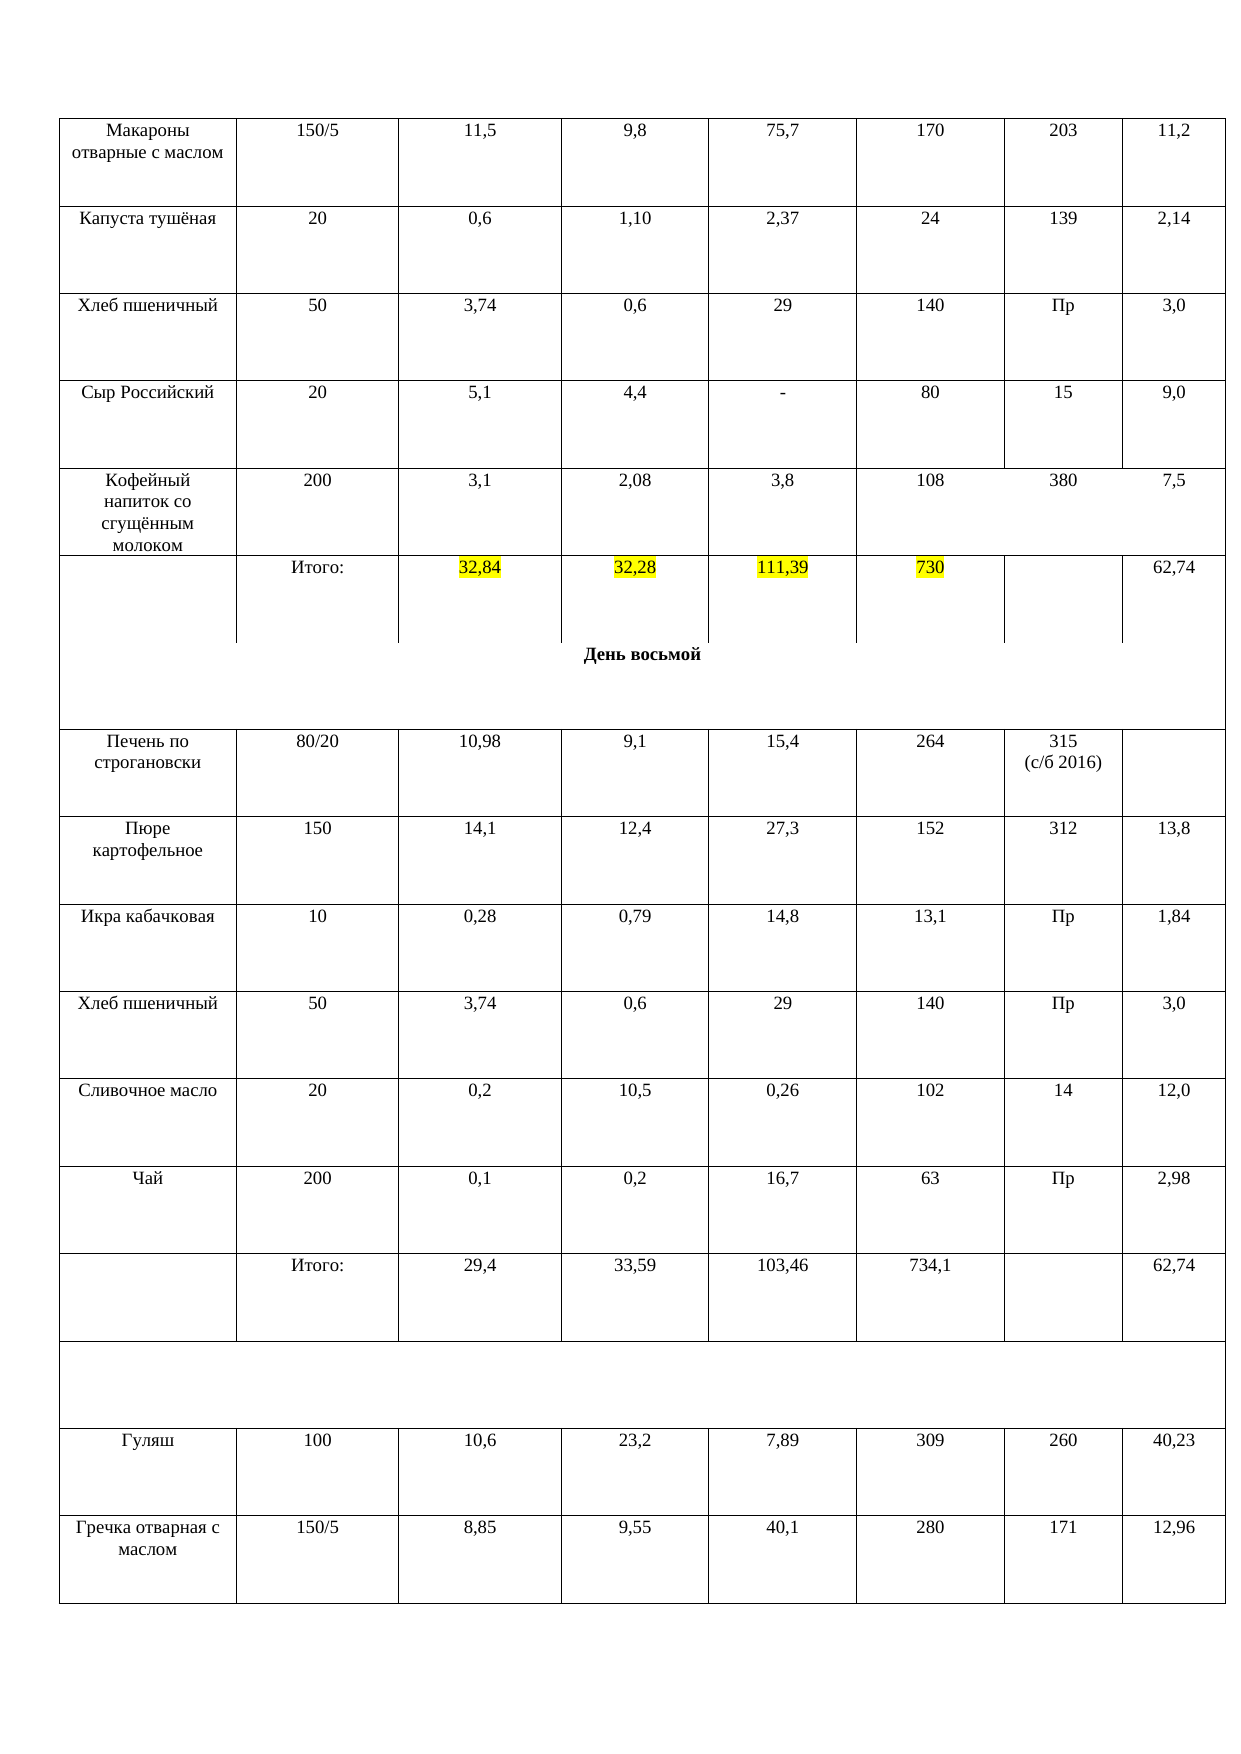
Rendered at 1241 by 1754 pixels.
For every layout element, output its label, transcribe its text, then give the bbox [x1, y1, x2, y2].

table_cell 152 [857, 817, 1004, 903]
table_cell Итого: [237, 556, 398, 642]
table_cell Сливочное масло [60, 1079, 236, 1166]
table_cell 2,98 [1123, 1167, 1225, 1253]
table_cell 5,1 [399, 381, 561, 468]
table_cell 0,6 [562, 294, 708, 380]
table_cell 0,6 [399, 207, 561, 293]
table_cell [1005, 556, 1122, 642]
table_cell Капуста тушёная [60, 207, 236, 293]
table_cell 380 [1004, 469, 1122, 555]
table_cell Итого: [237, 1254, 398, 1341]
table_cell 0,2 [399, 1079, 561, 1166]
table_cell 12,4 [562, 817, 708, 903]
table_cell 33,59 [562, 1254, 708, 1341]
table_cell 0,79 [562, 905, 708, 991]
table_cell 140 [857, 294, 1004, 380]
table_cell 9,8 [562, 119, 708, 206]
table_cell 13,8 [1123, 817, 1225, 903]
table_cell 0,2 [562, 1167, 708, 1253]
table_cell 734,1 [857, 1254, 1004, 1341]
table_cell [60, 1342, 1225, 1428]
table_cell 10,5 [562, 1079, 708, 1166]
table_cell 20 [237, 207, 398, 293]
table_cell 80 [857, 381, 1004, 468]
table_cell 2,37 [709, 207, 856, 293]
table_cell 32,84 [399, 556, 561, 642]
table_cell 103,46 [709, 1254, 856, 1341]
table_cell 315 (с/б 2016) [1005, 730, 1122, 816]
table_cell 9,55 [562, 1516, 708, 1603]
table_cell 140 [857, 992, 1004, 1078]
table_cell 264 [857, 730, 1004, 816]
table_cell 1,84 [1123, 905, 1225, 991]
table_cell 75,7 [709, 119, 856, 206]
table_cell Пр [1005, 992, 1122, 1078]
table_cell 15,4 [709, 730, 856, 816]
table_cell 2,08 [562, 469, 708, 555]
table_cell Хлеб пшеничный [60, 294, 236, 380]
table_cell 32,28 [562, 556, 708, 642]
table_cell 3,0 [1123, 294, 1225, 380]
table_cell 29 [709, 992, 856, 1078]
table_cell Хлеб пшеничный [60, 992, 236, 1078]
table_cell [1123, 730, 1225, 816]
table_cell 10,98 [399, 730, 561, 816]
table_cell 312 [1005, 817, 1122, 903]
table_cell Чай [60, 1167, 236, 1253]
table_cell 29,4 [399, 1254, 561, 1341]
table_cell 7,89 [709, 1429, 856, 1515]
table_cell 50 [237, 992, 398, 1078]
table_cell 200 [237, 1167, 398, 1253]
table_cell 63 [857, 1167, 1004, 1253]
table_cell 0,26 [709, 1079, 856, 1166]
table_cell 150/5 [237, 1516, 398, 1603]
table_cell 100 [237, 1429, 398, 1515]
table_cell 20 [237, 381, 398, 468]
table_cell [60, 556, 236, 642]
table_cell 14 [1005, 1079, 1122, 1166]
table_cell 62,74 [1123, 556, 1225, 642]
table_cell 3,8 [709, 469, 856, 555]
table_cell 203 [1005, 119, 1122, 206]
table_cell Икра кабачковая [60, 905, 236, 991]
table_cell 7,5 [1122, 469, 1225, 555]
table_cell [1005, 1254, 1122, 1341]
table_cell 280 [857, 1516, 1004, 1603]
table_cell 4,4 [562, 381, 708, 468]
table_cell 170 [857, 119, 1004, 206]
table_cell 3,74 [399, 992, 561, 1078]
table_cell 40,23 [1123, 1429, 1225, 1515]
table_cell - [709, 381, 856, 468]
table_cell 12,0 [1123, 1079, 1225, 1166]
table_cell 108 [857, 469, 1004, 555]
table_cell 2,14 [1123, 207, 1225, 293]
table_cell 13,1 [857, 905, 1004, 991]
table_cell 0,28 [399, 905, 561, 991]
table_cell [60, 1254, 236, 1341]
table_cell 80/20 [237, 730, 398, 816]
table_cell 10,6 [399, 1429, 561, 1515]
table_cell 11,2 [1123, 119, 1225, 206]
table_cell 150 [237, 817, 398, 903]
table_cell Макароны отварные с маслом [60, 119, 236, 206]
table_cell 23,2 [562, 1429, 708, 1515]
table_cell 20 [237, 1079, 398, 1166]
table_cell 27,3 [709, 817, 856, 903]
table_cell 11,5 [399, 119, 561, 206]
table_cell 29 [709, 294, 856, 380]
table_cell Гуляш [60, 1429, 236, 1515]
table_cell 150/5 [237, 119, 398, 206]
table_cell 40,1 [709, 1516, 856, 1603]
table_cell 16,7 [709, 1167, 856, 1253]
table_cell 260 [1005, 1429, 1122, 1515]
table_cell Кофейный напиток со сгущённым молоком [60, 469, 236, 555]
table_cell 24 [857, 207, 1004, 293]
table_cell 139 [1005, 207, 1122, 293]
table_cell Пр [1005, 905, 1122, 991]
table_cell 3,1 [399, 469, 561, 555]
table_cell 3,0 [1123, 992, 1225, 1078]
table_cell 102 [857, 1079, 1004, 1166]
table_cell 200 [237, 469, 398, 555]
table_cell 309 [857, 1429, 1004, 1515]
table_cell 0,1 [399, 1167, 561, 1253]
table_cell Пр [1005, 1167, 1122, 1253]
table_cell День восьмой [60, 643, 1225, 729]
table_cell Пюре картофельное [60, 817, 236, 903]
table_cell Гречка отварная с маслом [60, 1516, 236, 1603]
table_cell 9,0 [1123, 381, 1225, 468]
table_cell 8,85 [399, 1516, 561, 1603]
table_cell Сыр Российский [60, 381, 236, 468]
table_cell 50 [237, 294, 398, 380]
table_cell 15 [1005, 381, 1122, 468]
table_cell Печень по строгановски [60, 730, 236, 816]
table_cell 1,10 [562, 207, 708, 293]
table_cell Пр [1005, 294, 1122, 380]
table_cell 3,74 [399, 294, 561, 380]
table_cell 12,96 [1123, 1516, 1225, 1603]
table_cell 0,6 [562, 992, 708, 1078]
table_cell 10 [237, 905, 398, 991]
table_cell 9,1 [562, 730, 708, 816]
table_cell 171 [1005, 1516, 1122, 1603]
table_cell 14,1 [399, 817, 561, 903]
table_cell 62,74 [1123, 1254, 1225, 1341]
table_cell 730 [857, 556, 1004, 642]
table_cell 14,8 [709, 905, 856, 991]
table_cell 111,39 [709, 556, 856, 642]
